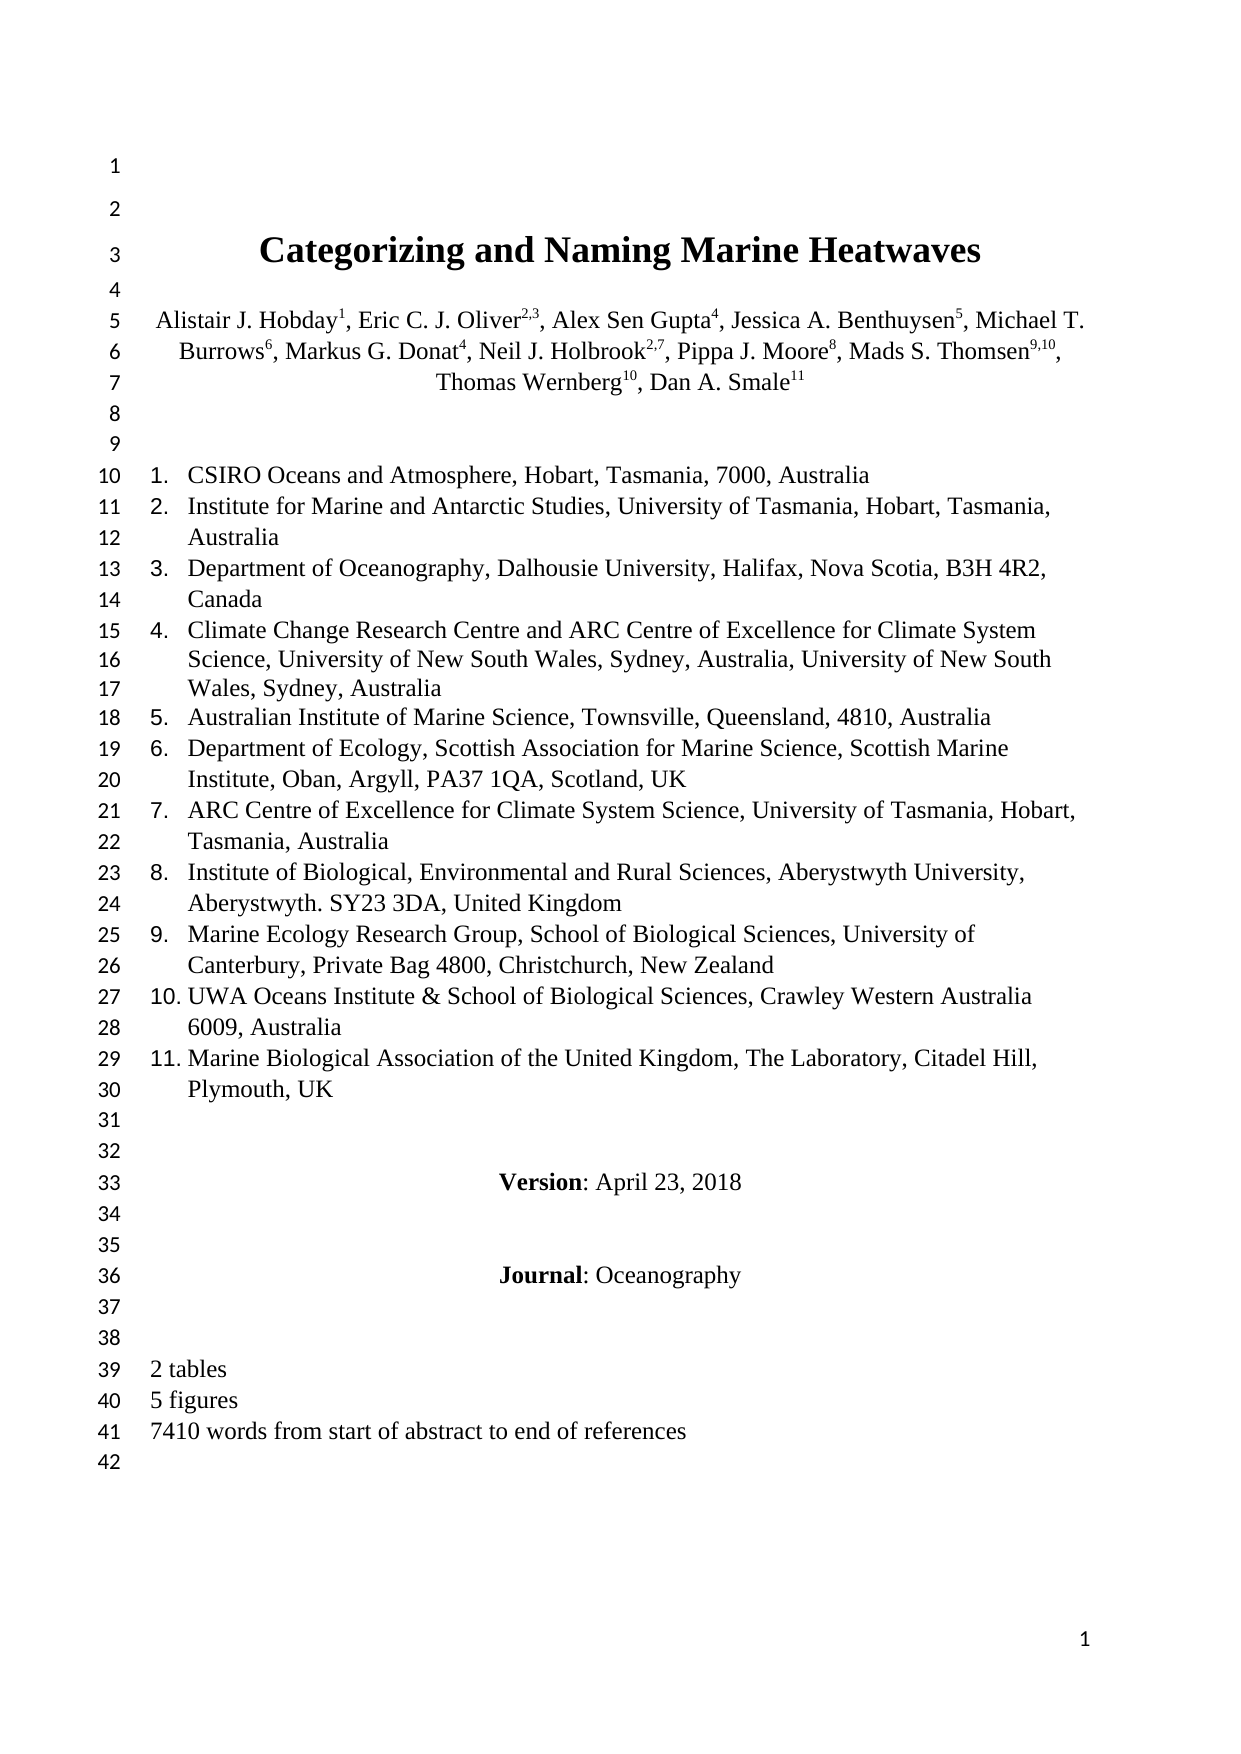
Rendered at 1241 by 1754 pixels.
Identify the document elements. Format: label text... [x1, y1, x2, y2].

list UWA Oceans Institute & School of Biological Sciences, Crawley Western Australia 6009, Australia [150, 981, 1090, 1041]
text 5 figures [150, 1385, 1090, 1413]
text Version: April 23, 2018 [150, 1167, 1090, 1196]
list Australian Institute of Marine Science, Townsville, Queensland, 4810, Australia [150, 702, 1090, 731]
text 7410 words from start of abstract to end of references [150, 1416, 1090, 1444]
list Climate Change Research Centre and ARC Centre of Excellence for Climate System Science, University of New South Wales, Sydney, Australia, University of New South Wales, Sydney, Australia [150, 616, 1090, 702]
list Marine Ecology Research Group, School of Biological Sciences, University of Canterbury, Private Bag 4800, Christchurch, New Zealand [150, 919, 1090, 979]
list Institute of Biological, Environmental and Rural Sciences, Aberystwyth University, Aberystwyth. SY23 3DA, United Kingdom [150, 857, 1090, 917]
list Marine Biological Association of the United Kingdom, The Laboratory, Citadel Hill, Plymouth, UK [150, 1043, 1090, 1103]
text Alistair J. Hobday1, Eric C. J. Oliver2,3, Alex Sen Gupta4, Jessica A. Benthuysen5, Michael T. Burrows6, Markus G. Donat4, Neil J. Holbrook2,7, Pippa J. Moore8, Mads S. Thomsen9,10, Thomas Wernberg10, Dan A. Smale11 [150, 305, 1090, 396]
list ARC Centre of Excellence for Climate System Science, University of Tasmania, Hobart, Tasmania, Australia [150, 795, 1090, 855]
text 2 tables [150, 1354, 1090, 1382]
text Categorizing and Naming Marine Heatwaves [150, 228, 1090, 271]
list Department of Ecology, Scottish Association for Marine Science, Scottish Marine Institute, Oban, Argyll, PA37 1QA, Scotland, UK [150, 733, 1090, 793]
list CSIRO Oceans and Atmosphere, Hobart, Tasmania, 7000, Australia [150, 460, 1090, 489]
list Department of Oceanography, Dalhousie University, Halifax, Nova Scotia, B3H 4R2, Canada [150, 553, 1090, 613]
list Institute for Marine and Antarctic Studies, University of Tasmania, Hobart, Tasmania, Australia [150, 491, 1090, 551]
text Journal: Oceanography [150, 1261, 1090, 1289]
